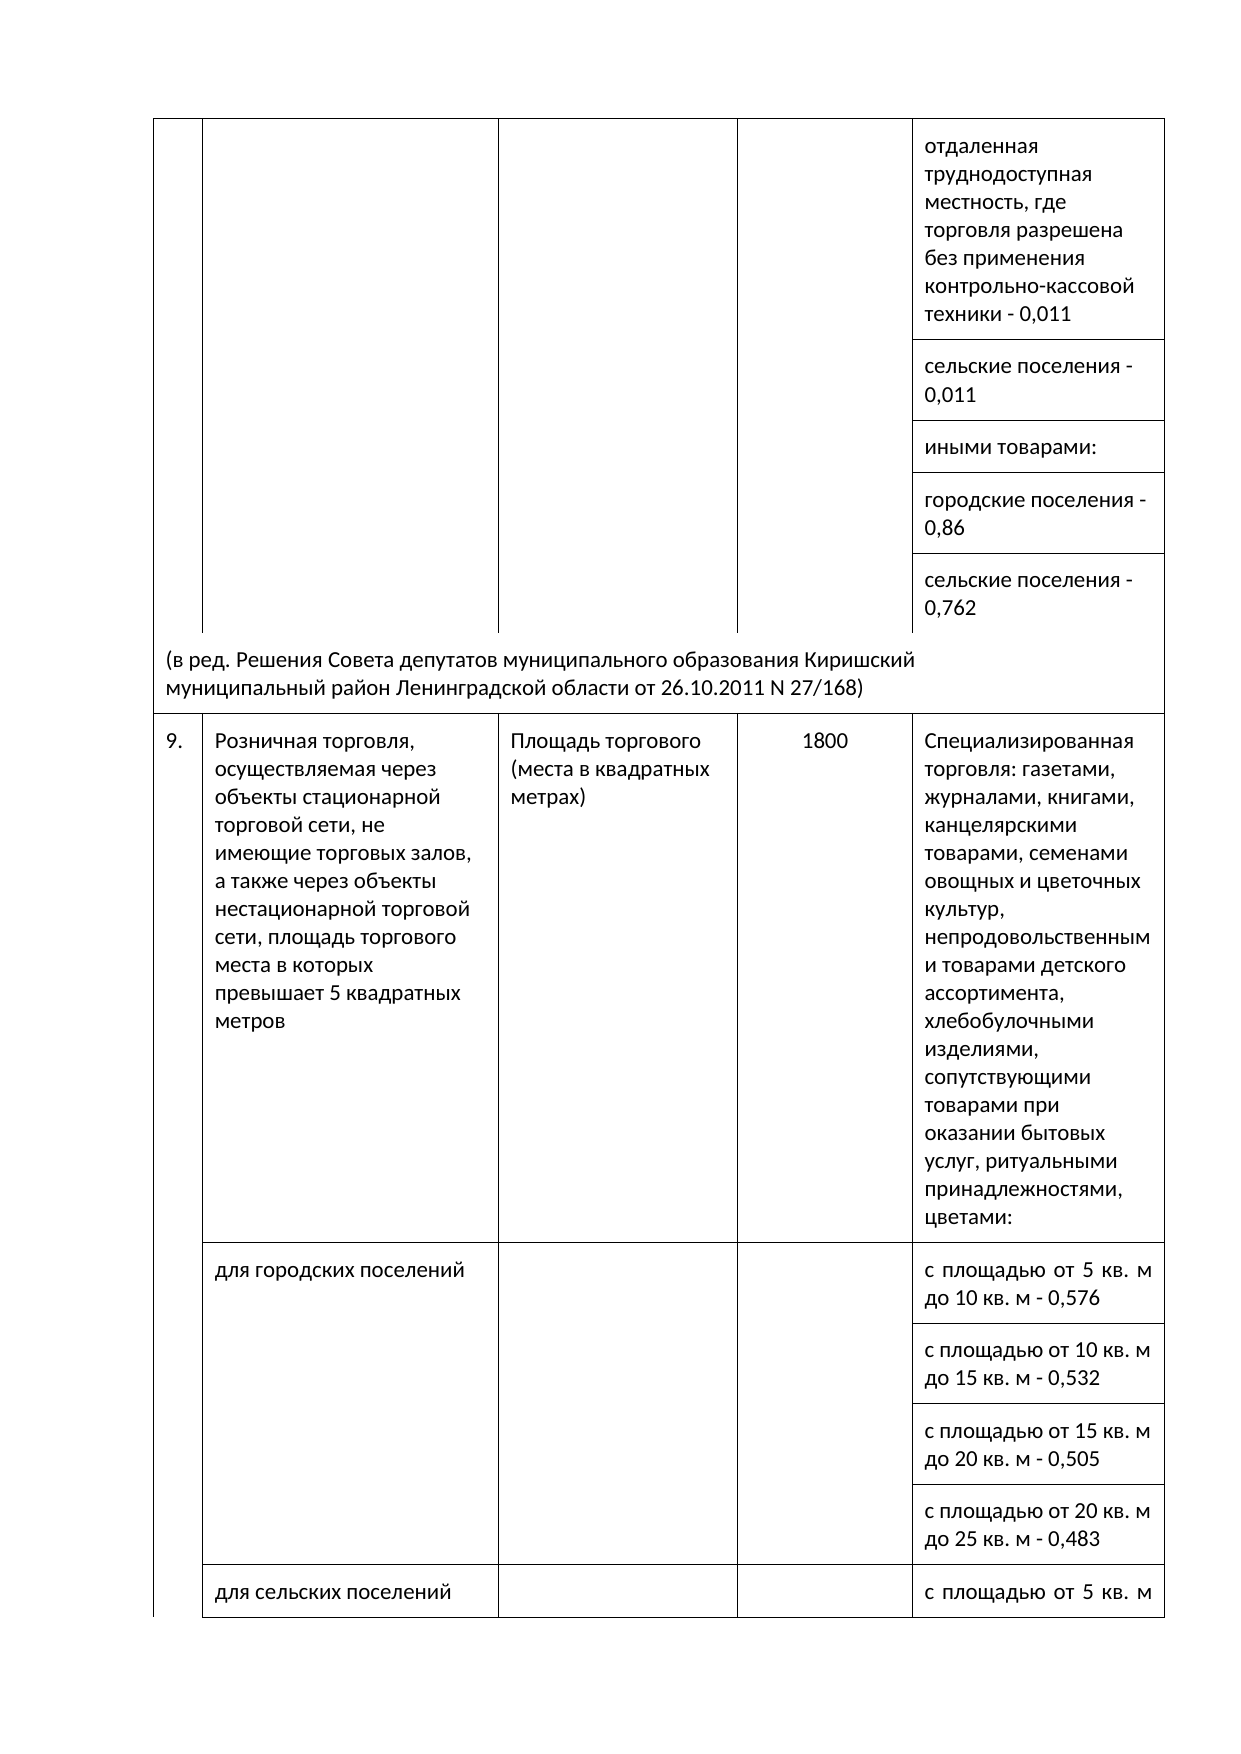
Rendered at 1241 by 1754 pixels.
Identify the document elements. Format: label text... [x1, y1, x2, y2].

table_cell сельские поселения - 0,011 [913, 340, 1164, 419]
table_cell 9. [154, 714, 202, 1617]
table_cell сельские поселения - 0,762 [913, 554, 1164, 633]
table_cell [499, 1243, 737, 1564]
table_cell Специализированная торговля: газетами, журналами, книгами, канцелярскими товарами, семенами овощных и цветочных культур, непродовольственными товарами детского ассортимента, хлебобулочными изделиями, сопутствующими товарами при оказании бытовых услуг, ритуальными принадлежностями, цветами: [913, 714, 1164, 1242]
table_cell для городских поселений [203, 1243, 498, 1564]
table_cell (в ред. Решения Совета депутатов муниципального образования Киришский муниципальный район Ленинградской области от 26.10.2011 N 27/168) [154, 633, 1164, 713]
table_cell 1800 [738, 714, 912, 1242]
table_cell с площадью от 10 кв. м до 15 кв. м - 0,532 [913, 1324, 1164, 1403]
table_cell отдаленная труднодоступная местность, где торговля разрешена без применения контрольно-кассовой техники - 0,011 [913, 119, 1164, 339]
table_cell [203, 1565, 498, 1617]
table_cell Площадь торгового (места в квадратных метрах) [499, 714, 737, 1242]
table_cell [913, 1565, 1164, 1617]
table_cell с площадью от 20 кв. м до 25 кв. м - 0,483 [913, 1485, 1164, 1564]
table_cell Розничная торговля, осуществляемая через объекты стационарной торговой сети, не имеющие торговых залов, а также через объекты нестационарной торговой сети, площадь торгового места в которых превышает 5 квадратных метров [203, 714, 498, 1242]
table_cell [499, 1565, 737, 1617]
table_cell с площадью от 15 кв. м до 20 кв. м - 0,505 [913, 1404, 1164, 1484]
table_cell иными товарами: [913, 421, 1164, 472]
table_cell [738, 1565, 912, 1617]
table_cell [738, 1243, 912, 1564]
table_cell с площадью от 5 кв. м до 10 кв. м - 0,576 [913, 1243, 1164, 1322]
table_cell городские поселения - 0,86 [913, 473, 1164, 553]
